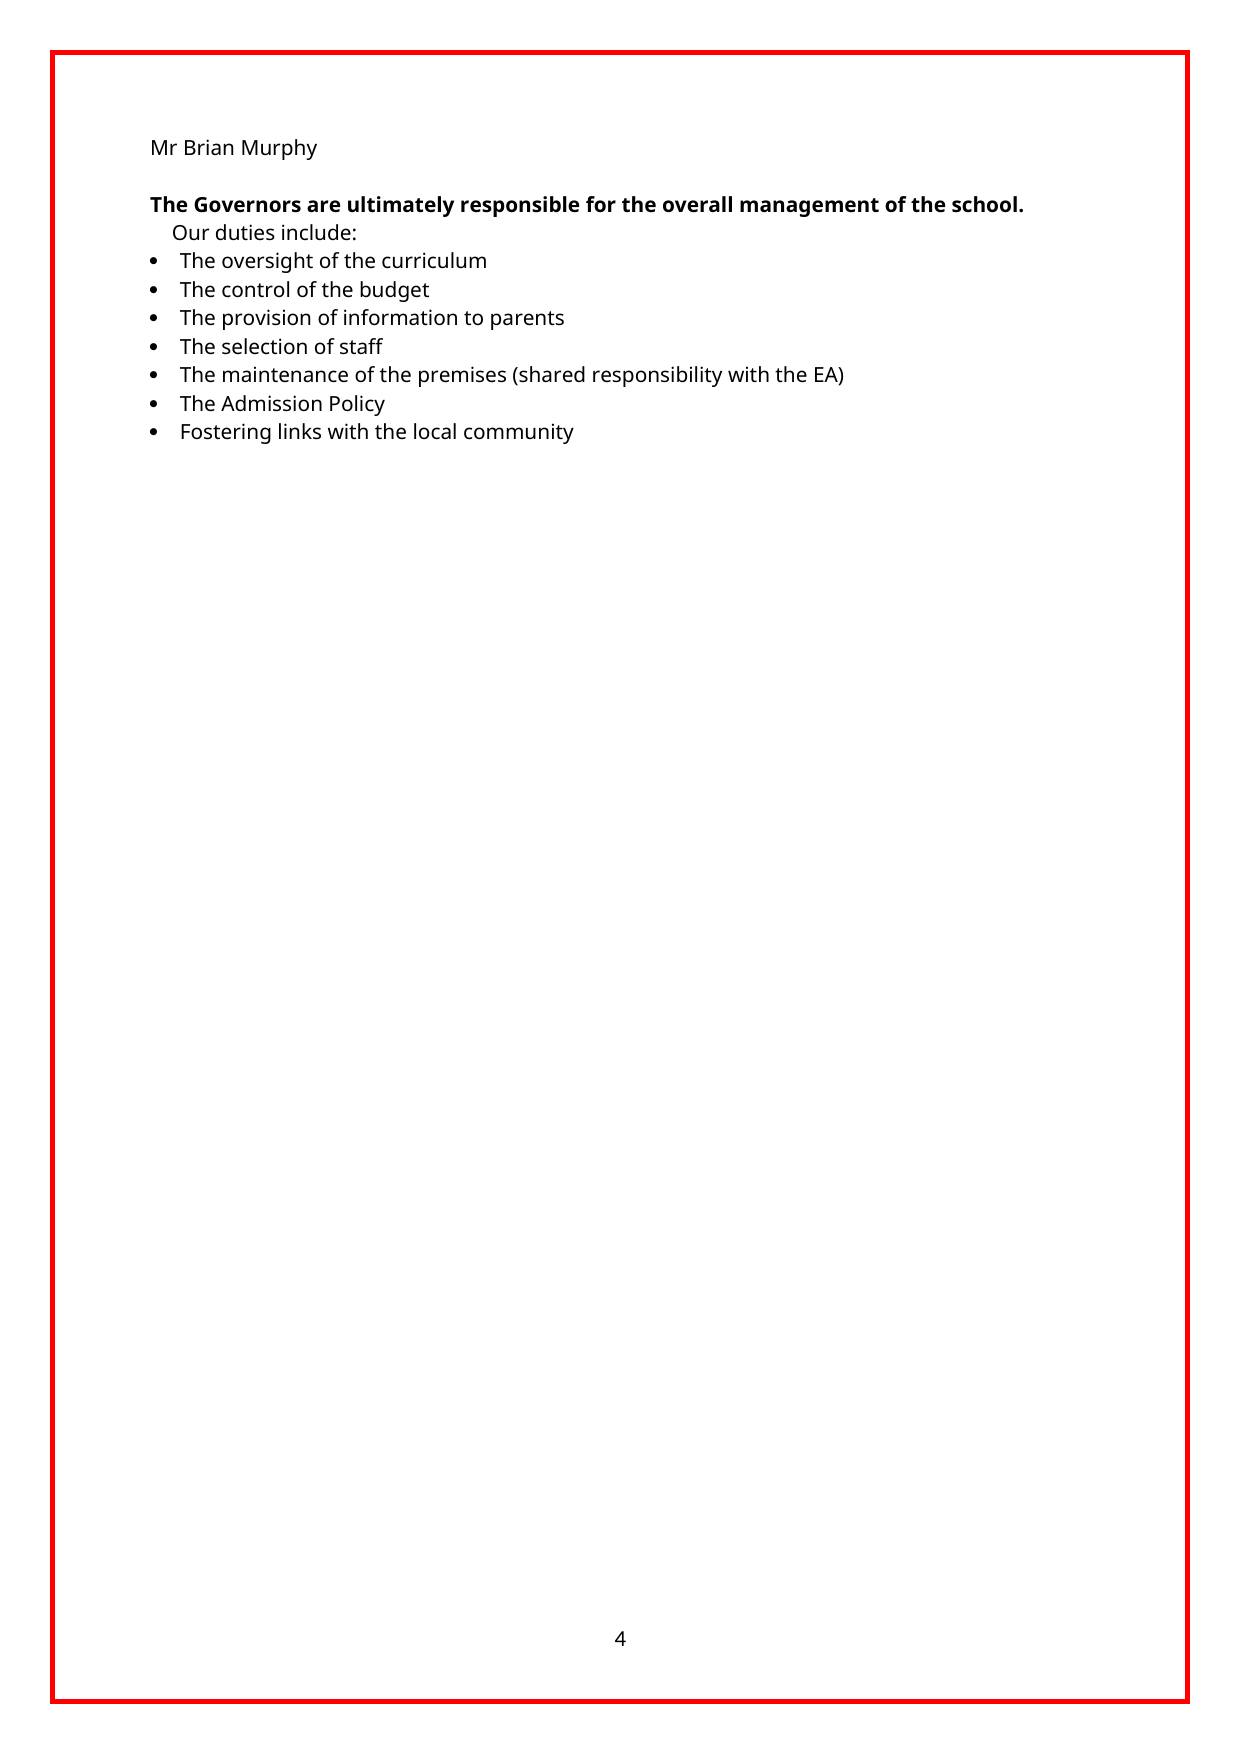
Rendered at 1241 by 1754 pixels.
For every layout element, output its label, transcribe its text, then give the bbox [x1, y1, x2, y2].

list The selection of staff [150, 332, 1090, 360]
text The Governors are ultimately responsible for the overall management of the school. [150, 190, 1090, 218]
list The maintenance of the premises (shared responsibility with the EA) [150, 360, 1090, 389]
list The provision of information to parents [150, 303, 1090, 332]
list The control of the budget [150, 275, 1090, 303]
text Mr Brian Murphy [150, 133, 1090, 161]
list The Admission Policy [150, 389, 1090, 417]
list The oversight of the curriculum [150, 247, 1090, 275]
text Our duties include: [150, 218, 1090, 247]
list Fostering links with the local community [150, 417, 1090, 446]
